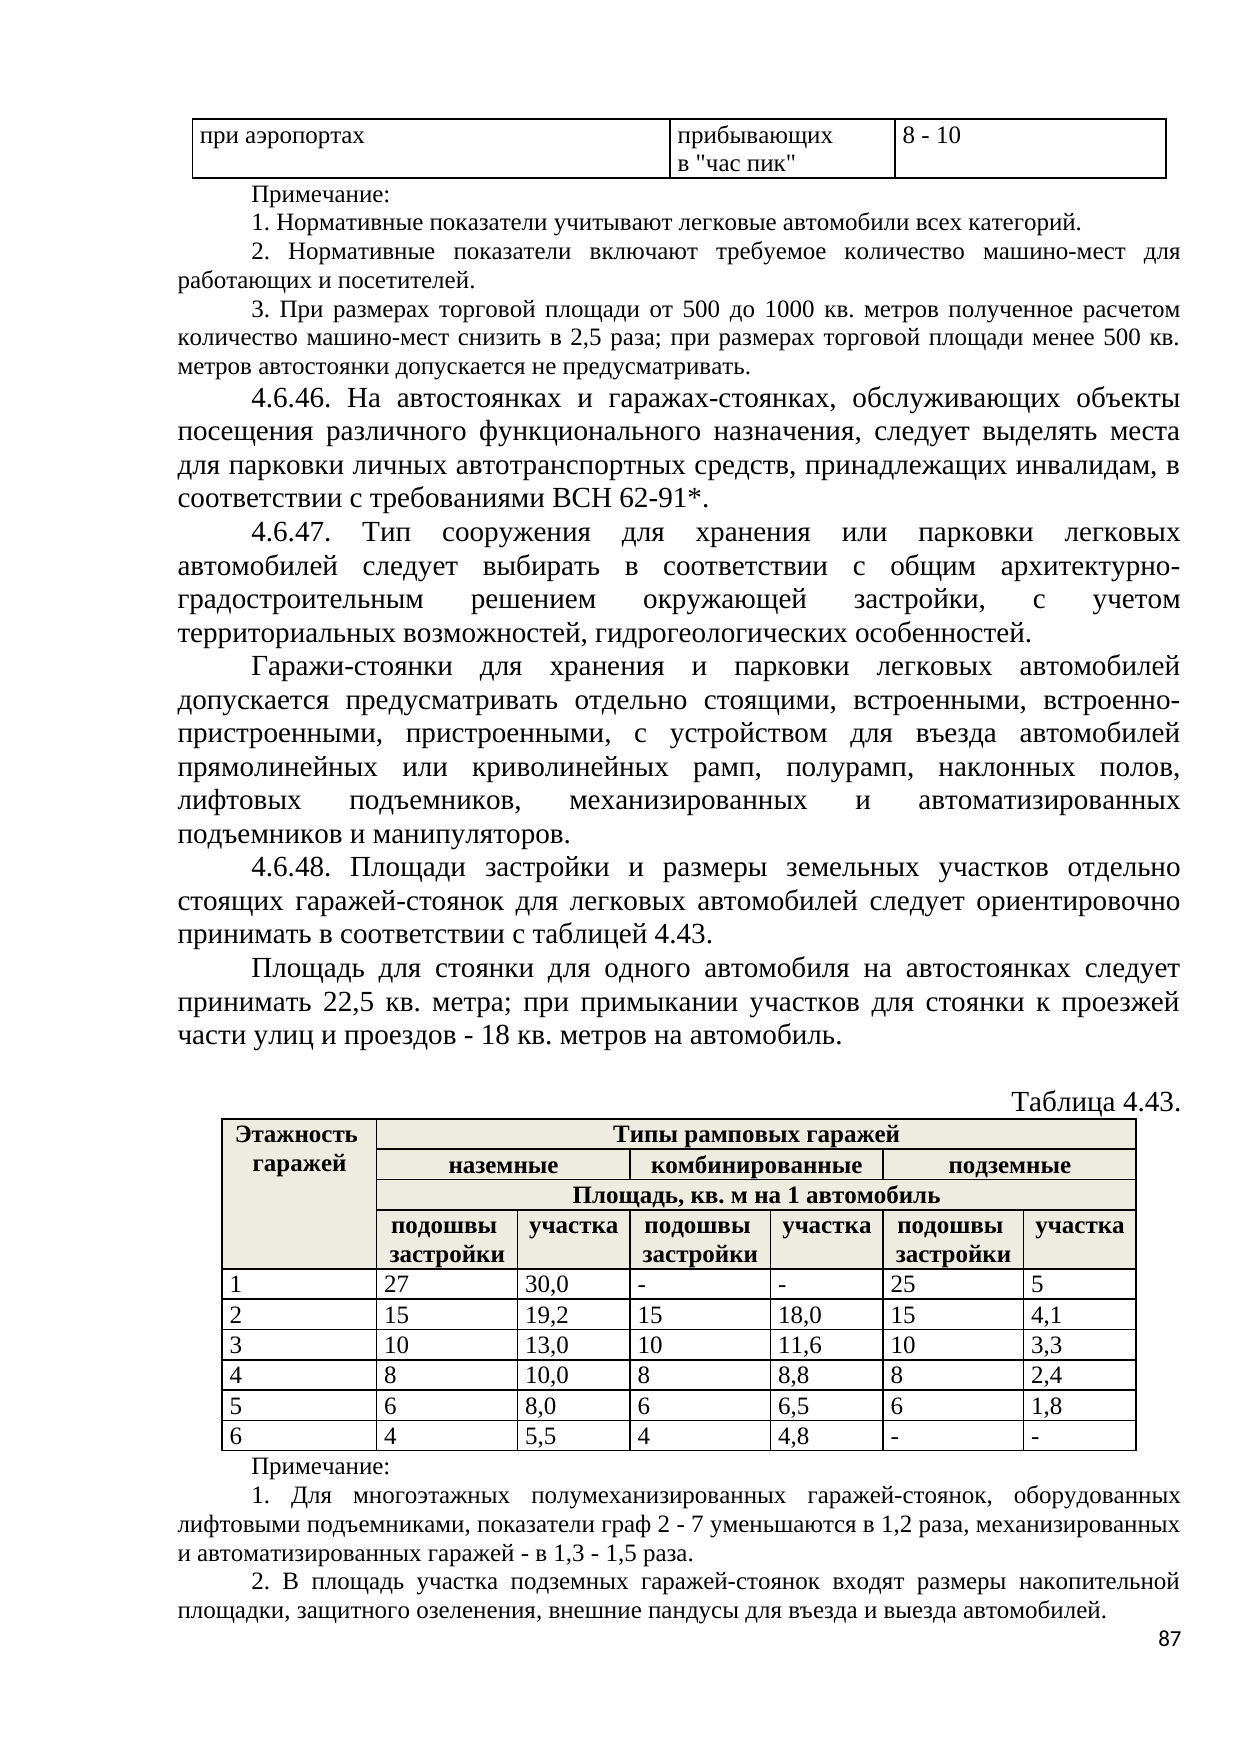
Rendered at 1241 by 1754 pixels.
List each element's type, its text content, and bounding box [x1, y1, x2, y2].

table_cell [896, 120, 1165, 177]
text 4.6.48. Площади застройки и размеры земельных участков отдельно стоящих гаражей-стоянок для легковых автомобилей следует ориентировочно принимать в соответствии с таблицей 4.43. [177, 849, 1181, 950]
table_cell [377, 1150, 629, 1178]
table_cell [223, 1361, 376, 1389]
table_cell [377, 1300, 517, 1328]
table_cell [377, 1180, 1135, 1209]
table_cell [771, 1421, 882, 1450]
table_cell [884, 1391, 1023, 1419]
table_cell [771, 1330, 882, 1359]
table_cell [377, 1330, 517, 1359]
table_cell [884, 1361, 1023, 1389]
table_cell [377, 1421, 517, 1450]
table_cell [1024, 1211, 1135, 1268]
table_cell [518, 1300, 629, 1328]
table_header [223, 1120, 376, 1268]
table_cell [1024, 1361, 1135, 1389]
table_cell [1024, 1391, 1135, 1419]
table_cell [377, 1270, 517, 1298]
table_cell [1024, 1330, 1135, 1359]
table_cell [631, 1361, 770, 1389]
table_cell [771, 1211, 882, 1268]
text 3. При размерах торговой площади от 500 до 1000 кв. метров полученное расчетом количество машино-мест снизить в 2,5 раза; при размерах торговой площади менее 500 кв. метров автостоянки допускается не предусматривать. [177, 294, 1181, 380]
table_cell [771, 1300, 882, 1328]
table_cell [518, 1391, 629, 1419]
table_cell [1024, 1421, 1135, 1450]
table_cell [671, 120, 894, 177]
text Таблица 4.43. [177, 1084, 1181, 1118]
text Площадь для стоянки для одного автомобиля на автостоянках следует принимать 22,5 кв. метра; при примыкании участков для стоянки к проезжей части улиц и проездов - 18 кв. метров на автомобиль. [177, 950, 1181, 1051]
text 4.6.47. Тип сооружения для хранения или парковки легковых автомобилей следует выбирать в соответствии с общим архитектурно-градостроительным решением окружающей застройки, с учетом территориальных возможностей, гидрогеологических особенностей. [177, 514, 1181, 648]
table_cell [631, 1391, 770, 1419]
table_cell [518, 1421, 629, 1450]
text 1. Нормативные показатели учитывают легковые автомобили всех категорий. [177, 207, 1181, 236]
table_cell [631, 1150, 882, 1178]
text 4.6.46. На автостоянках и гаражах-стоянках, обслуживающих объекты посещения различного функционального назначения, следует выделять места для парковки личных автотранспортных средств, принадлежащих инвалидам, в соответствии с требованиями ВСН 62-91*. [177, 380, 1181, 514]
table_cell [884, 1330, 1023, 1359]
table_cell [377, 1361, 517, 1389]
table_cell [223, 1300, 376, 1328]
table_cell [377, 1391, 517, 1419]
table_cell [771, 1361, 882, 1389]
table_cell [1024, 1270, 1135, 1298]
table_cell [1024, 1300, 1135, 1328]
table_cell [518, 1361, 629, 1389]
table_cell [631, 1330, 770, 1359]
text Гаражи-стоянки для хранения и парковки легковых автомобилей допускается предусматривать отдельно стоящими, встроенными, встроенно-пристроенными, пристроенными, с устройством для въезда автомобилей прямолинейных или криволинейных рамп, полурамп, наклонных полов, лифтовых подъемников, механизированных и автоматизированных подъемников и манипуляторов. [177, 648, 1181, 849]
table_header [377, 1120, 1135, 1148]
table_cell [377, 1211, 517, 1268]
text 2. В площадь участка подземных гаражей-стоянок входят размеры накопительной площадки, защитного озеленения, внешние пандусы для въезда и выезда автомобилей. [177, 1566, 1181, 1624]
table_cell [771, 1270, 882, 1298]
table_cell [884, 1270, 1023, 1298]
text Примечание: [177, 179, 1181, 207]
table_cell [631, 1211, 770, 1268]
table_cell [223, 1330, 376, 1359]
text 2. Нормативные показатели включают требуемое количество машино-мест для работающих и посетителей. [177, 236, 1181, 294]
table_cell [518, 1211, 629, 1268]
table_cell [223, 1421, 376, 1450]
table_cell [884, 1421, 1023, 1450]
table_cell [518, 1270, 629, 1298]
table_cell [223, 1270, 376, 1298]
text 1. Для многоэтажных полумеханизированных гаражей-стоянок, оборудованных лифтовыми подъемниками, показатели граф 2 - 7 уменьшаются в 1,2 раза, механизированных и автоматизированных гаражей - в 1,3 - 1,5 раза. [177, 1480, 1181, 1566]
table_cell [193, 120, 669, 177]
text Примечание: [177, 1451, 1181, 1480]
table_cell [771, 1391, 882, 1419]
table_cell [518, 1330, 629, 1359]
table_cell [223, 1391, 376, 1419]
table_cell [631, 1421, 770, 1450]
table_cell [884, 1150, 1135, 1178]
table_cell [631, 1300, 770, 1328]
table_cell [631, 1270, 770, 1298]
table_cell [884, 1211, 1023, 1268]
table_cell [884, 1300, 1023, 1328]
